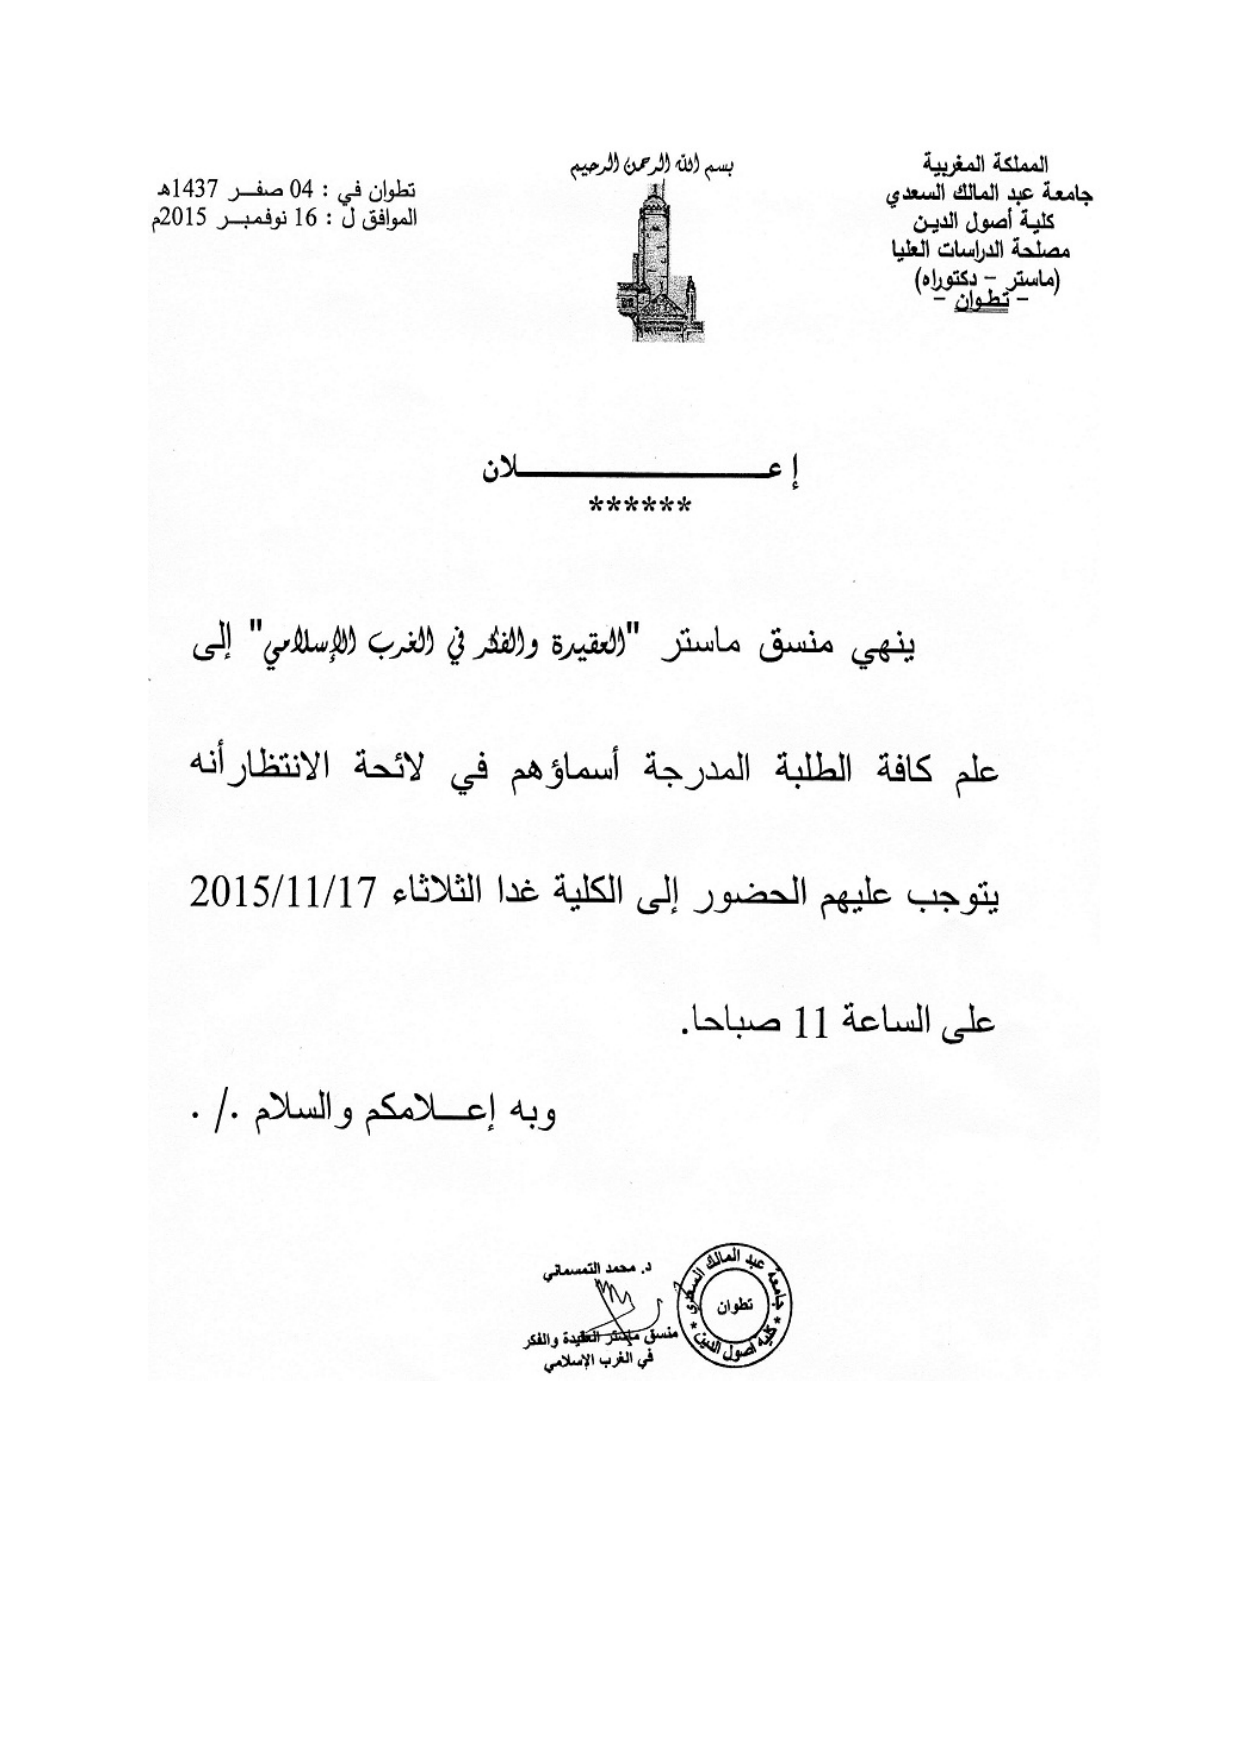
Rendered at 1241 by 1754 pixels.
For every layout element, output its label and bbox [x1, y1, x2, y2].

picture [147, 147, 1101, 1381]
